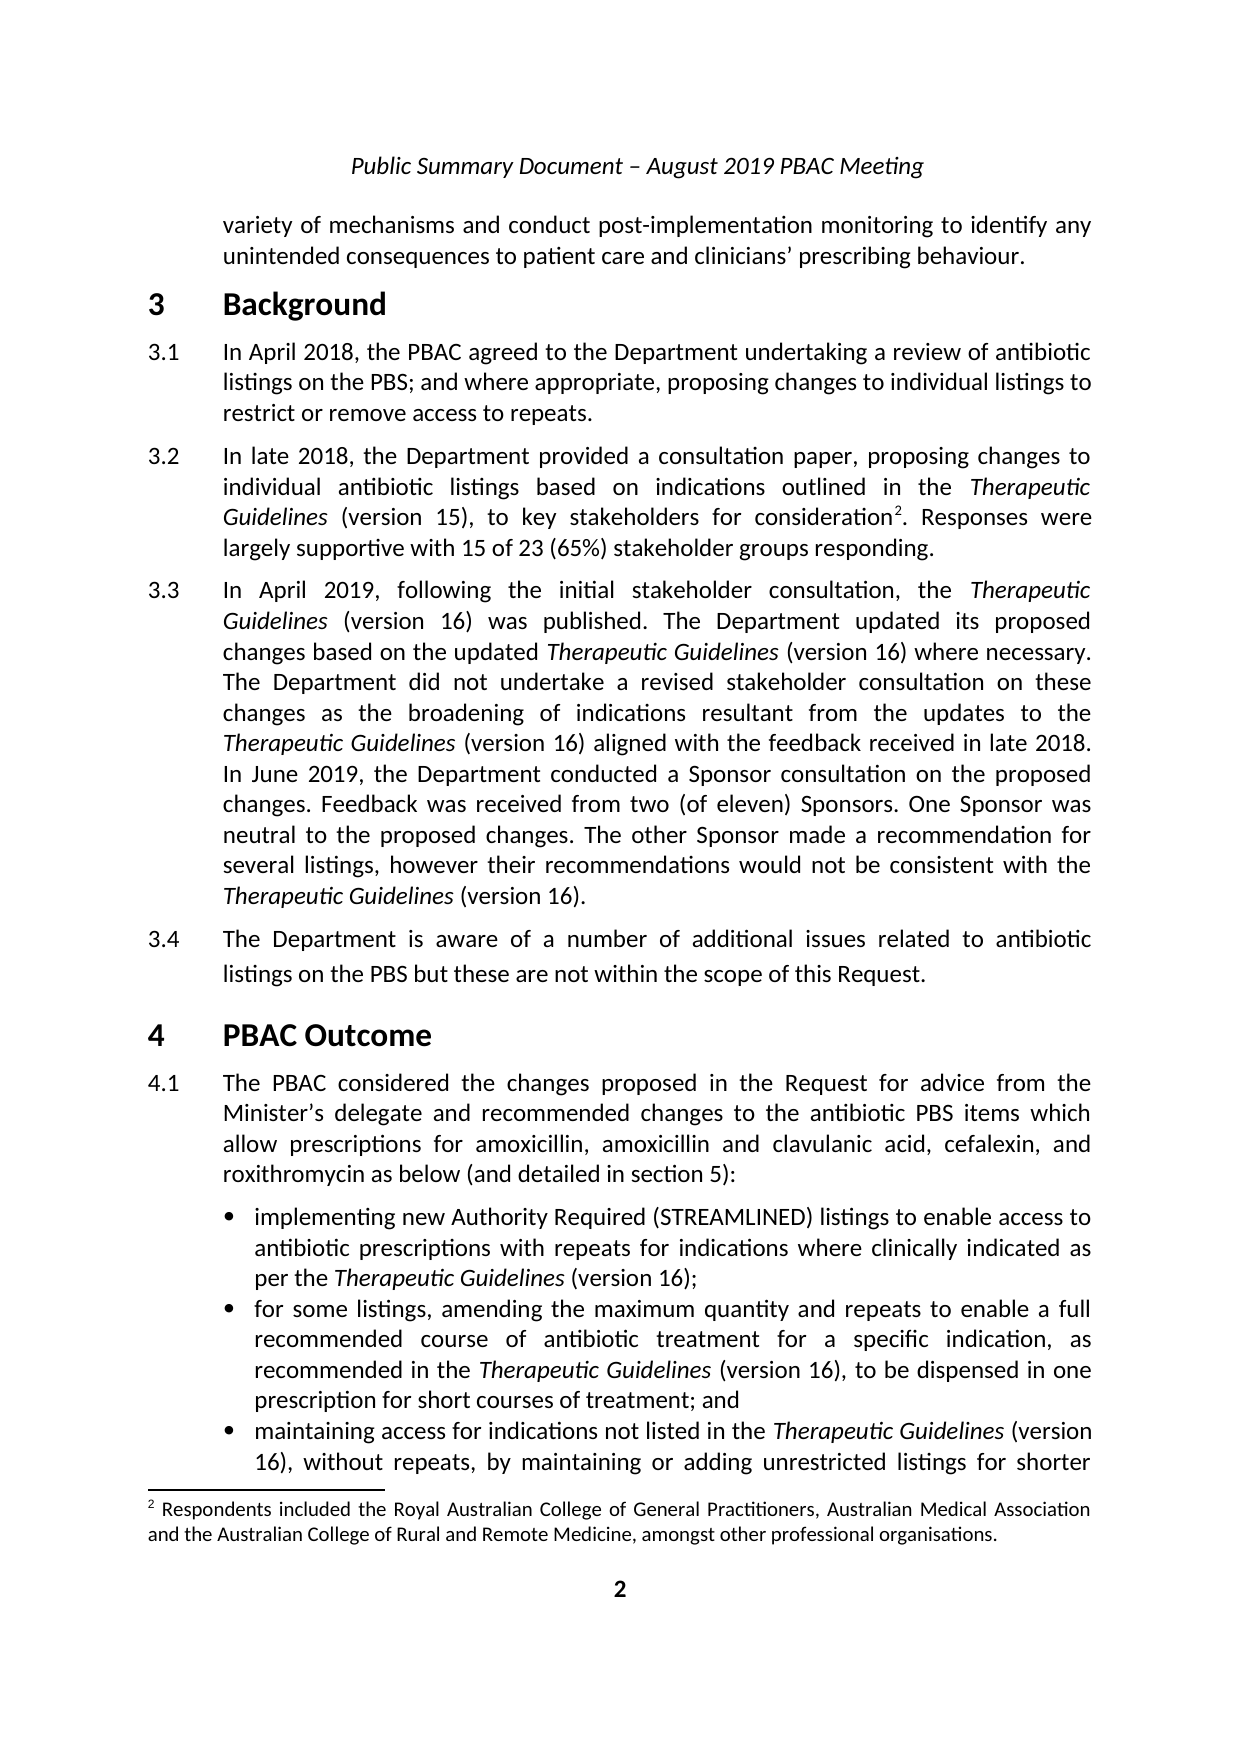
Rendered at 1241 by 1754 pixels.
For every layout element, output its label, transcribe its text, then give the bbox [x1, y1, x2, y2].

list In late 2018, the Department provided a consultation paper, proposing changes to individual antibiotic listings based on indications outlined in the Therapeutic Guidelines (version 15), to key stakeholders for consideration. Responses were largely supportive with 15 of 23 (65%) stakeholder groups responding. [148, 440, 1092, 562]
text implementing new Authority Required (STREAMLINED) listings to enable access to antibiotic prescriptions with repeats for indications where clinically indicated as per the Therapeutic Guidelines (version 16); [224, 1202, 1092, 1293]
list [148, 209, 1092, 270]
subtitle Background [148, 283, 1092, 323]
list In April 2018, the PBAC agreed to the Department undertaking a review of antibiotic listings on the PBS; and where appropriate, proposing changes to individual listings to restrict or remove access to repeats. [148, 336, 1092, 428]
text for some listings, amending the maximum quantity and repeats to enable a full recommended course of antibiotic treatment for a specific indication, as recommended in the Therapeutic Guidelines (version 16), to be dispensed in one prescription for short courses of treatment; and [224, 1293, 1092, 1415]
list In April 2019, following the initial stakeholder consultation, the Therapeutic Guidelines (version 16) was published. The Department updated its proposed changes based on the updated Therapeutic Guidelines (version 16) where necessary. The Department did not undertake a revised stakeholder consultation on these changes as the broadening of indications resultant from the updates to the Therapeutic Guidelines (version 16) aligned with the feedback received in late 2018. In June 2019, the Department conducted a Sponsor consultation on the proposed changes. Feedback was received from two (of eleven) Sponsors. One Sponsor was neutral to the proposed changes. The other Sponsor made a recommendation for several listings, however their recommendations would not be consistent with the Therapeutic Guidelines (version 16). [148, 575, 1092, 910]
subtitle PBAC Outcome [148, 1014, 1092, 1054]
list The PBAC considered the changes proposed in the Request for advice from the Minister’s delegate and recommended changes to the antibiotic PBS items which allow prescriptions for amoxicillin, amoxicillin and clavulanic acid, cefalexin, and roxithromycin as below (and detailed in section 5): [148, 1067, 1092, 1189]
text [224, 1415, 1092, 1476]
list The Department is aware of a number of additional issues related to antibiotic listings on the PBS but these are not within the scope of this Request. [148, 923, 1092, 988]
